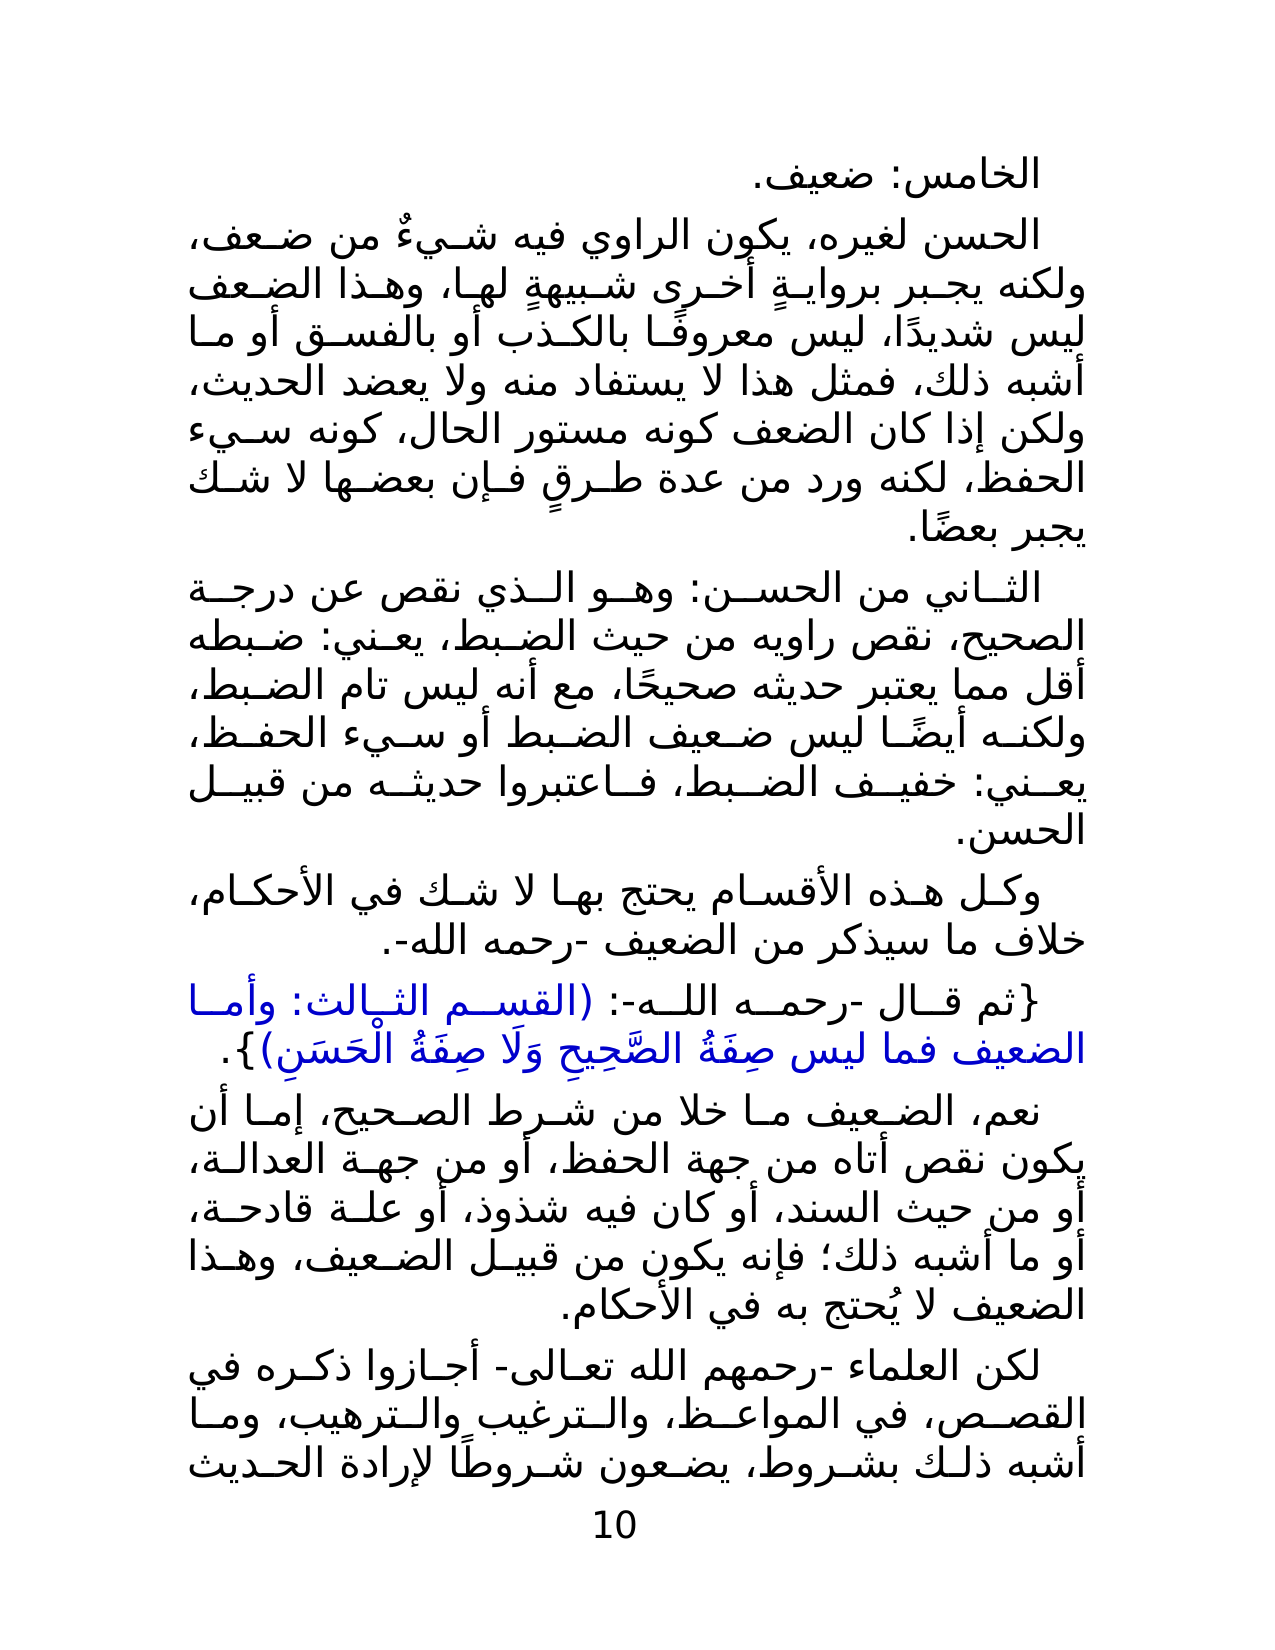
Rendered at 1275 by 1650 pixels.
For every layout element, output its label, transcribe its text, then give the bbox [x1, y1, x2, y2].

text {ثم قال -رحمه الله-: (القسم الثالث: وأما الضعيف فما ليس صِفَةُ الصَّحِيحِ وَلَا صِفَةُ الْحَسَنِ)}. [187, 977, 1087, 1074]
text الحسن لغيره، يكون الراوي فيه شيءٌ من ضعف، ولكنه يجبر بروايةٍ أخرى شبيهةٍ لها، وهذا الضعف ليس شديدًا، ليس معروفًا بالكذب أو بالفسق أو ما أشبه ذلك، فمثل هذا لا يستفاد منه ولا يعضد الحديث، ولكن إذا كان الضعف كونه مستور الحال، كونه سيء الحفظ، لكنه ورد من عدة طرقٍ فإن بعضها لا شك يجبر بعضًا. [187, 211, 1087, 551]
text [187, 1341, 1087, 1487]
text وكل هذه الأقسام يحتج بها لا شك في الأحكام، خلاف ما سيذكر من الضعيف -رحمه الله-. [187, 867, 1087, 964]
text نعم، الضعيف ما خلا من شرط الصحيح، إما أن يكون نقص أتاه من جهة الحفظ، أو من جهة العدالة، أو من حيث السند، أو كان فيه شذوذ، أو علة قادحة، أو ما أشبه ذلك؛ فإنه يكون من قبيل الضعيف، وهذا الضعيف لا يُحتج به في الأحكام. [187, 1086, 1087, 1329]
text الثاني من الحسن: وهو الذي نقص عن درجة الصحيح، نقص راويه من حيث الضبط، يعني: ضبطه أقل مما يعتبر حديثه صحيحًا، مع أنه ليس تام الضبط، ولكنه أيضًا ليس ضعيف الضبط أو سيء الحفظ، يعني: خفيف الضبط، فاعتبروا حديثه من قبيل الحسن. [187, 563, 1087, 854]
text الخامس: ضعيف. [187, 150, 1087, 198]
